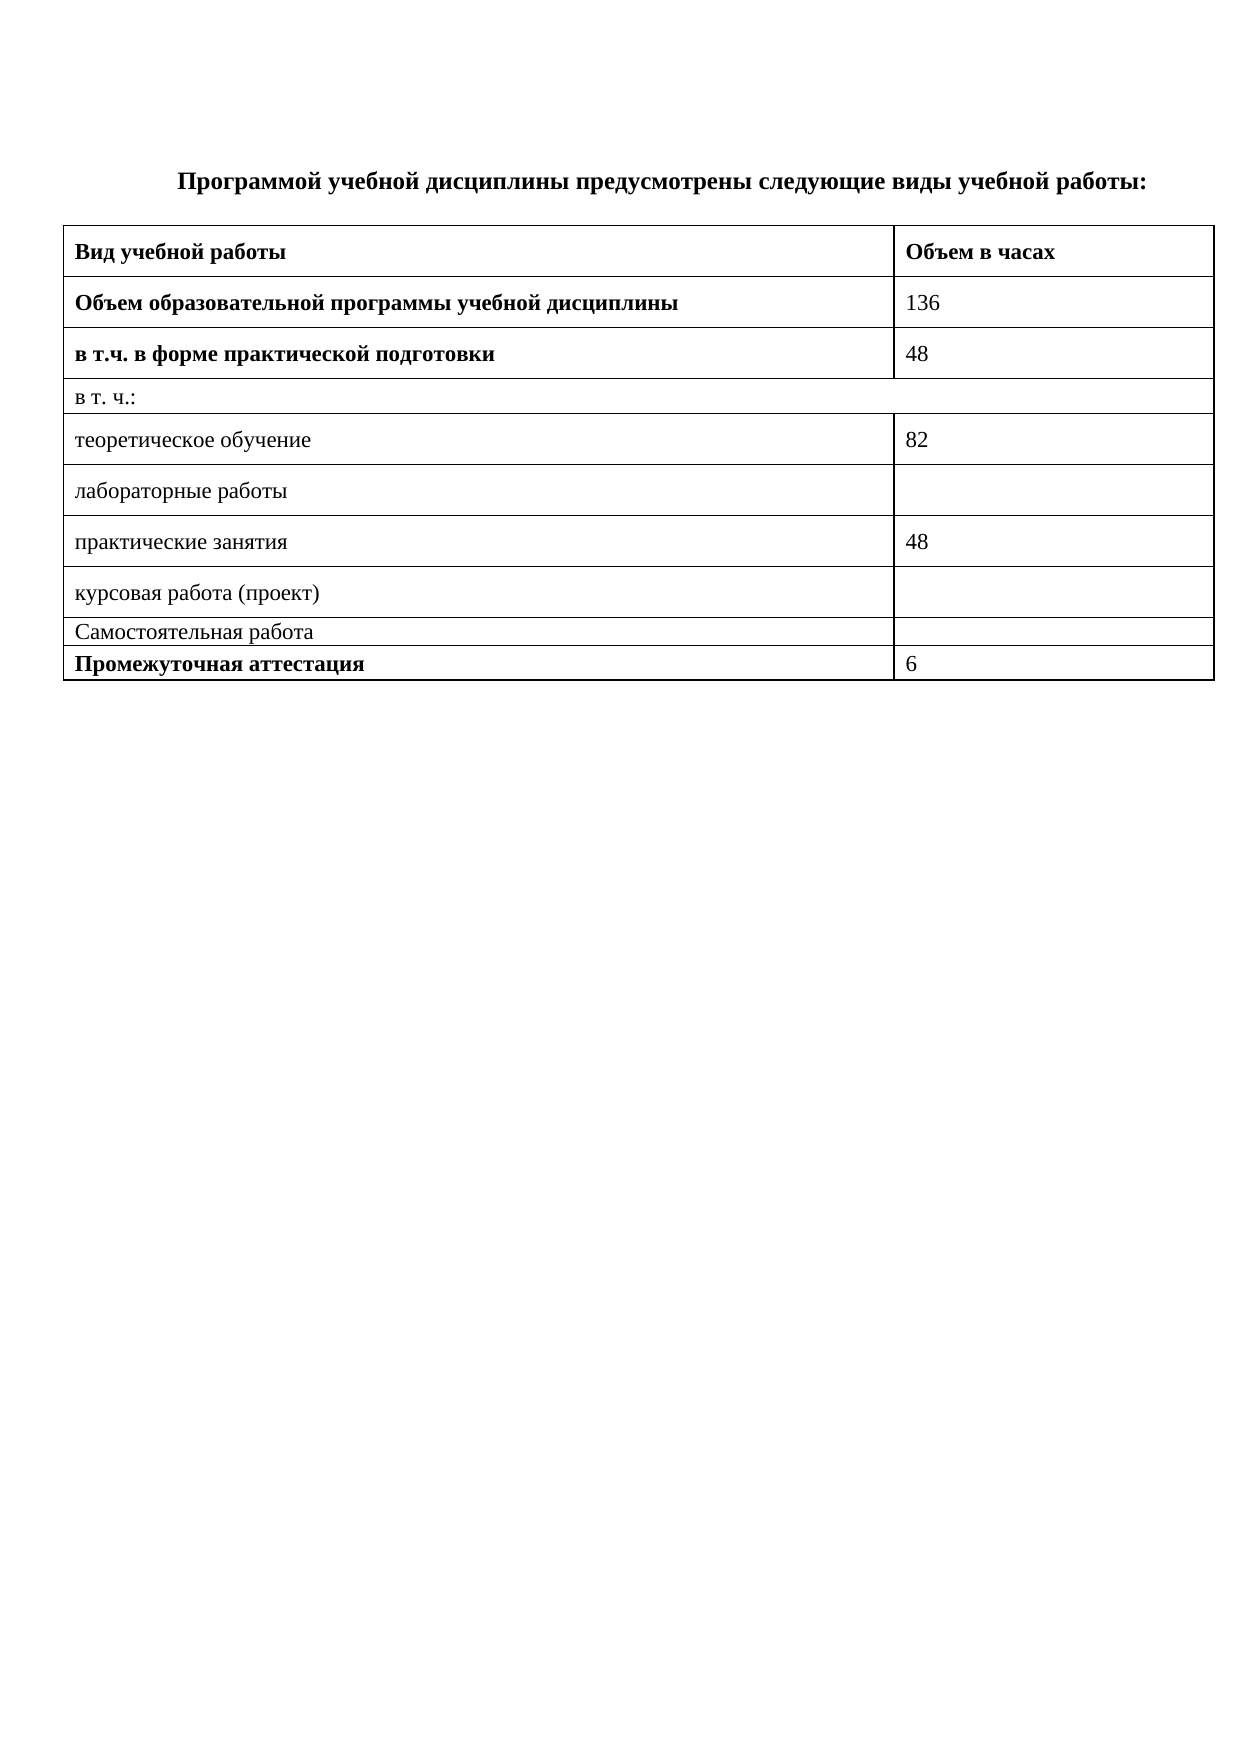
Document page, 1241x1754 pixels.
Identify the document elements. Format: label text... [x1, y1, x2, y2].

table_cell лабораторные работы [64, 465, 893, 515]
table_cell в т. ч.: [64, 379, 1213, 413]
table_cell Объем образовательной программы учебной дисциплины [64, 277, 893, 327]
table_cell [895, 465, 1213, 515]
table_cell 48 [895, 328, 1213, 378]
table_cell [895, 567, 1213, 617]
table_cell [895, 618, 1213, 645]
table_header Объем в часах [895, 226, 1213, 276]
table_cell Самостоятельная работа [64, 618, 893, 645]
table_cell теоретическое обучение [64, 414, 893, 464]
table_cell в т.ч. в форме практической подготовки [64, 328, 893, 378]
table_cell практические занятия [64, 516, 893, 566]
table_header Вид учебной работы [64, 226, 893, 276]
table_cell 136 [895, 277, 1213, 327]
table_cell 82 [895, 414, 1213, 464]
table_cell 6 [895, 646, 1213, 679]
table_cell курсовая работа (проект) [64, 567, 893, 617]
subtitle Программой учебной дисциплины предусмотрены следующие виды учебной работы: [177, 166, 1213, 195]
table_cell 48 [895, 516, 1213, 566]
table_cell Промежуточная аттестация [64, 646, 893, 679]
